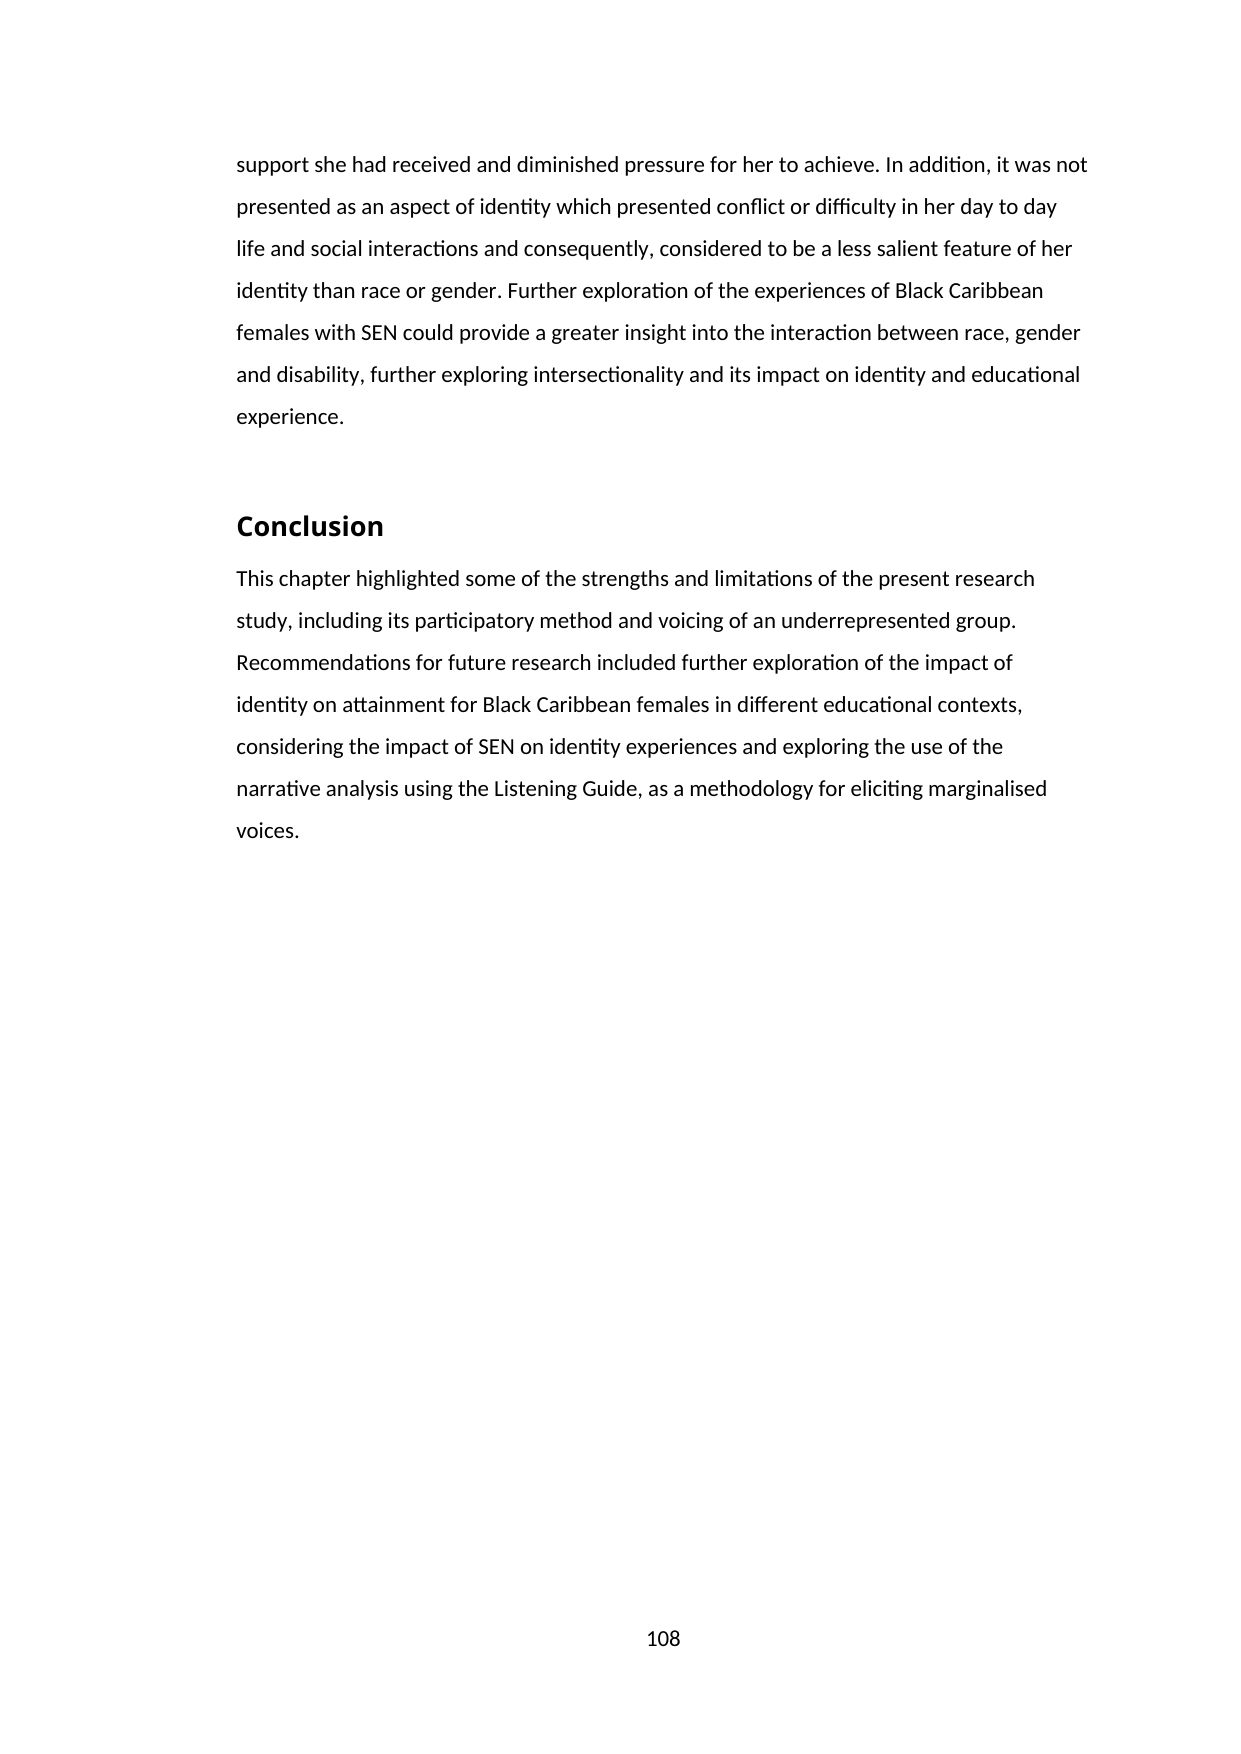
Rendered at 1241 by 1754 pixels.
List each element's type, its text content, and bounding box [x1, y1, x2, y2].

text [236, 150, 1090, 430]
text This chapter highlighted some of the strengths and limitations of the present research study, including its participatory method and voicing of an underrepresented group. Recommendations for future research included further exploration of the impact of identity on attainment for Black Caribbean females in different educational contexts, considering the impact of SEN on identity experiences and exploring the use of the narrative analysis using the Listening Guide, as a methodology for eliciting marginalised voices. [236, 564, 1090, 844]
text Conclusion [236, 507, 1090, 544]
